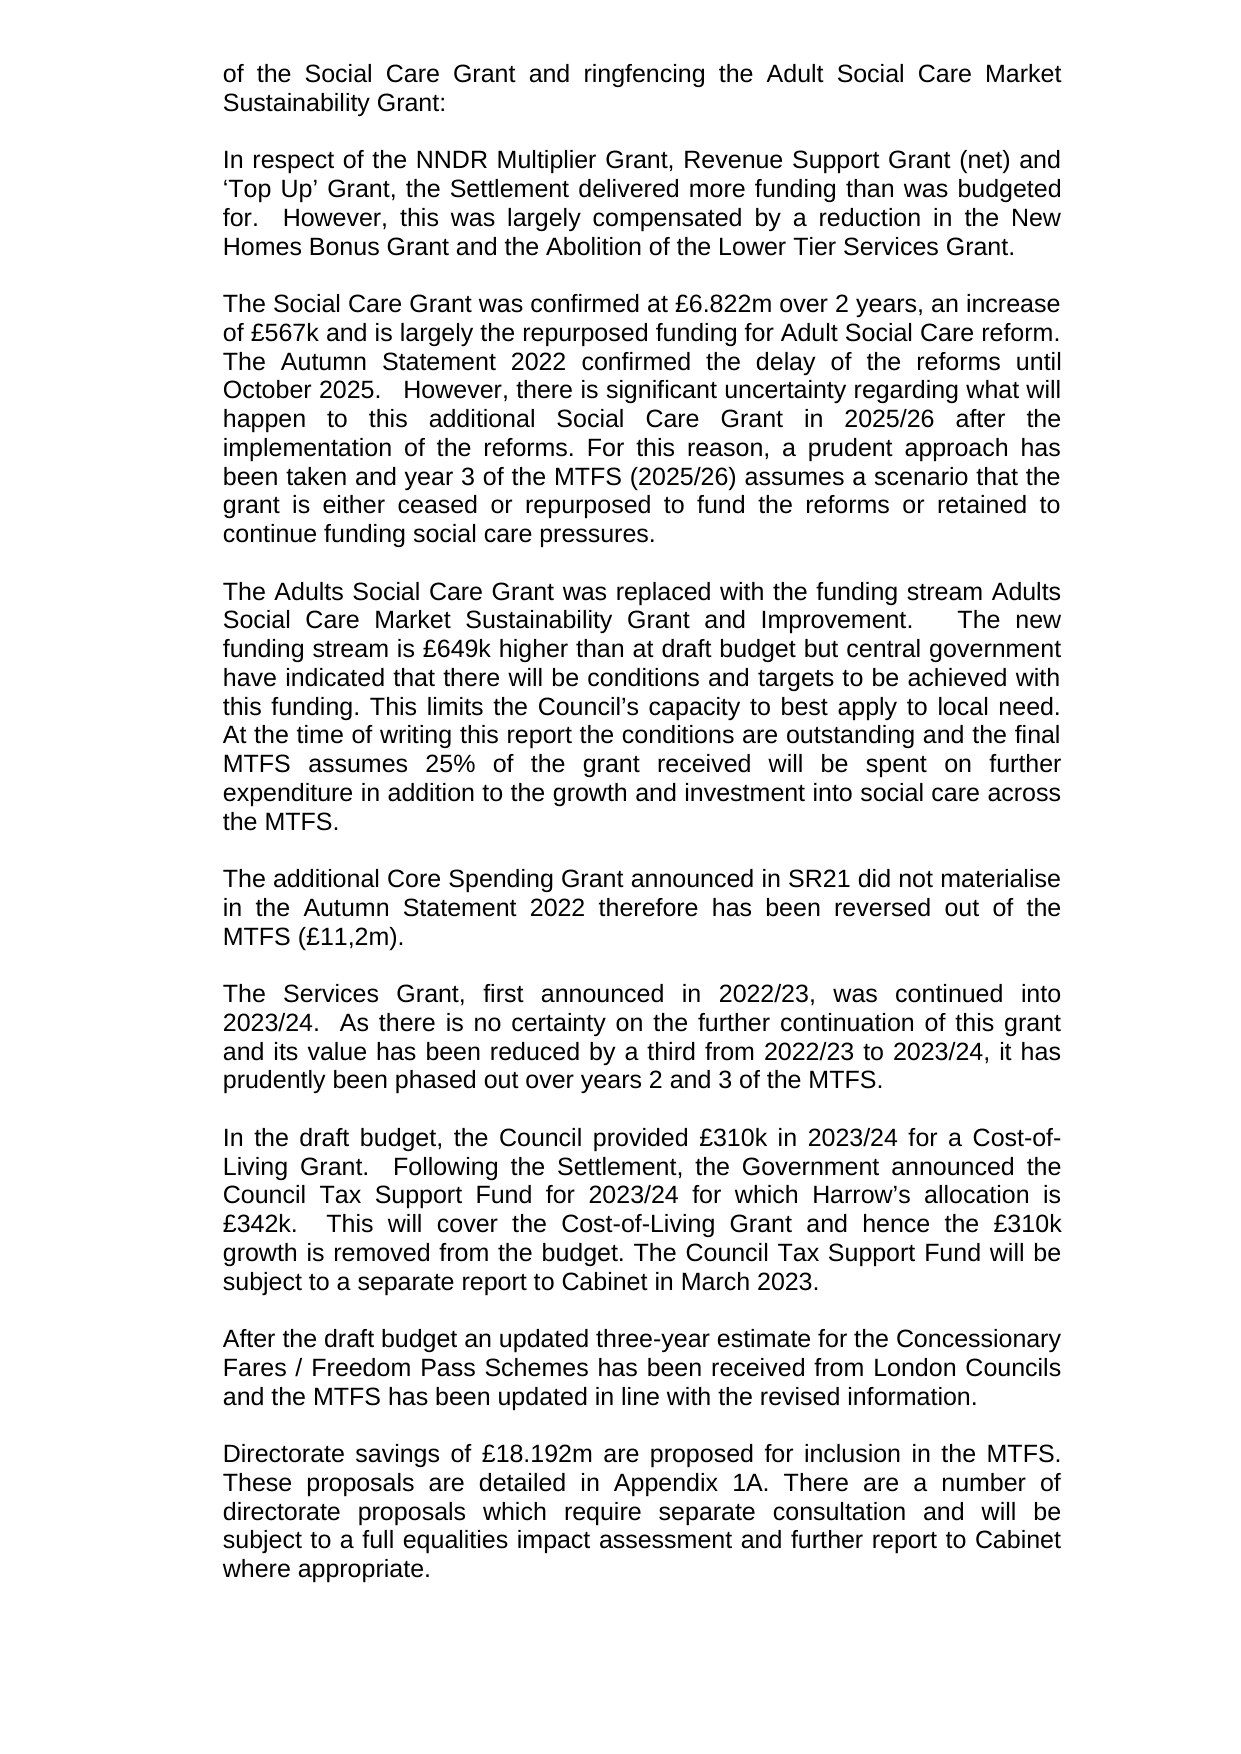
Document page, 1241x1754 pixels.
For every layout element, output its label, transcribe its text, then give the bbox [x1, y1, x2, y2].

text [148, 59, 1063, 117]
text The Social Care Grant was confirmed at £6.822m over 2 years, an increase of £567k and is largely the repurposed funding for Adult Social Care reform. The Autumn Statement 2022 confirmed the delay of the reforms until October 2025. However, there is significant uncertainty regarding what will happen to this additional Social Care Grant in 2025/26 after the implementation of the reforms. For this reason, a prudent approach has been taken and year 3 of the MTFS (2025/26) assumes a scenario that the grant is either ceased or repurposed to fund the reforms or retained to continue funding social care pressures. [223, 289, 1063, 548]
text After the draft budget an updated three-year estimate for the Concessionary Fares / Freedom Pass Schemes has been received from London Councils and the MTFS has been updated in line with the revised information. [223, 1324, 1063, 1410]
text The additional Core Spending Grant announced in SR21 did not materialise in the Autumn Statement 2022 therefore has been reversed out of the MTFS (£11,2m). [148, 864, 1063, 950]
text The Adults Social Care Grant was replaced with the funding stream Adults Social Care Market Sustainability Grant and Improvement. The new funding stream is £649k higher than at draft budget but central government have indicated that there will be conditions and targets to be achieved with this funding. This limits the Council’s capacity to best apply to local need. At the time of writing this report the conditions are outstanding and the final MTFS assumes 25% of the grant received will be spent on further expenditure in addition to the growth and investment into social care across the MTFS. [148, 577, 1063, 835]
text Directorate savings of £18.192m are proposed for inclusion in the MTFS. These proposals are detailed in Appendix 1A. There are a number of directorate proposals which require separate consultation and will be subject to a full equalities impact assessment and further report to Cabinet where appropriate. [223, 1439, 1063, 1583]
text The Services Grant, first announced in 2022/23, was continued into 2023/24. As there is no certainty on the further continuation of this grant and its value has been reduced by a third from 2022/23 to 2023/24, it has prudently been phased out over years 2 and 3 of the MTFS. [223, 979, 1063, 1094]
text In the draft budget, the Council provided £310k in 2023/24 for a Cost-of-Living Grant. Following the Settlement, the Government announced the Council Tax Support Fund for 2023/24 for which Harrow’s allocation is £342k. This will cover the Cost-of-Living Grant and hence the £310k growth is removed from the budget. The Council Tax Support Fund will be subject to a separate report to Cabinet in March 2023. [223, 1123, 1063, 1295]
text In respect of the NNDR Multiplier Grant, Revenue Support Grant (net) and ‘Top Up’ Grant, the Settlement delivered more funding than was budgeted for. However, this was largely compensated by a reduction in the New Homes Bonus Grant and the Abolition of the Lower Tier Services Grant. [223, 145, 1063, 260]
